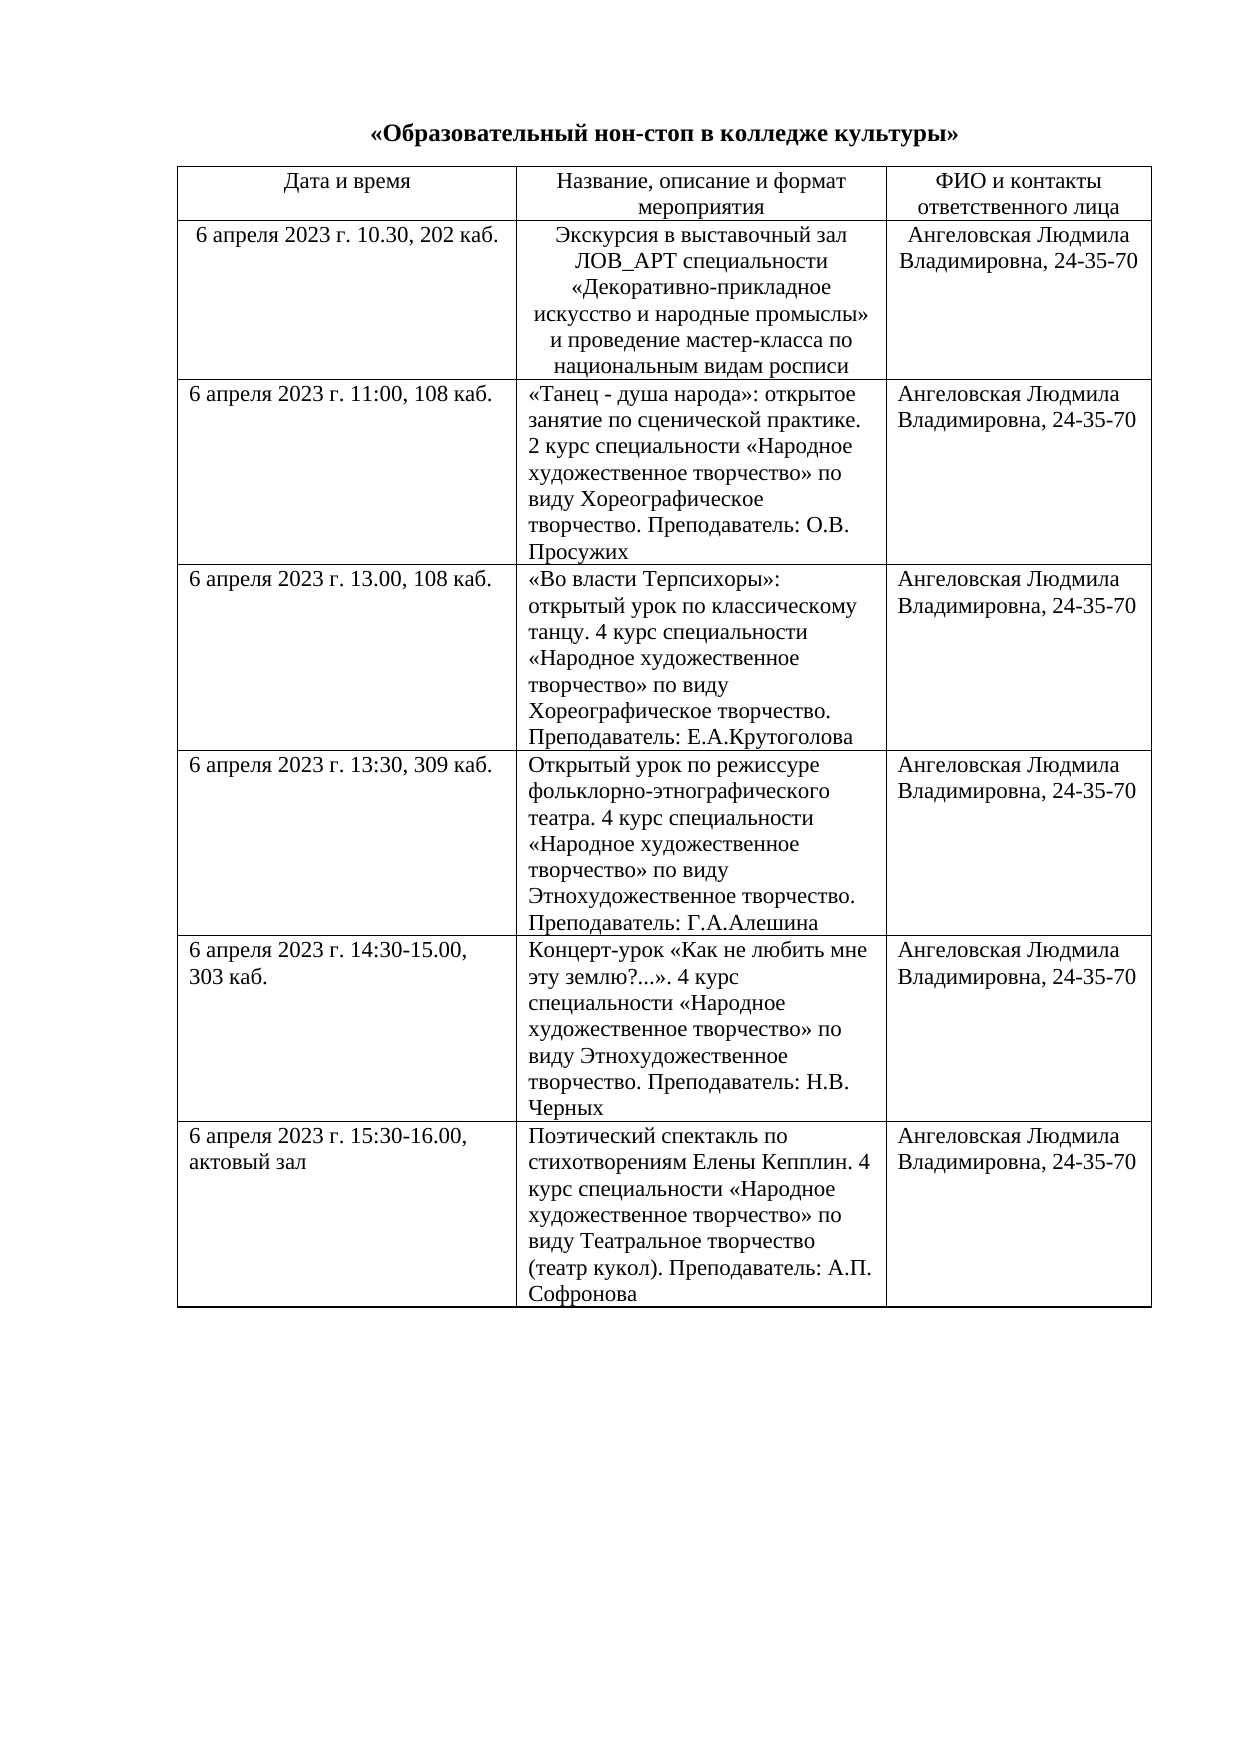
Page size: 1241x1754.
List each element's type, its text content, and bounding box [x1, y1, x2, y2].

table_cell Ангеловская Людмила Владимировна, 24-35-70 [887, 1122, 1151, 1306]
table_cell 6 апреля 2023 г. 15:30-16.00, актовый зал [178, 1122, 516, 1306]
table_cell Ангеловская Людмила Владимировна, 24-35-70 [887, 221, 1151, 379]
text «Образовательный нон-стоп в колледже культуры» [177, 118, 1152, 147]
table_cell Поэтический спектакль по стихотворениям Елены Кепплин. 4 курс специальности «Народное художественное творчество» по виду Театральное творчество (театр кукол). Преподаватель: А.П. Софронова [517, 1122, 886, 1306]
table_cell 6 апреля 2023 г. 10.30, 202 каб. [178, 221, 516, 379]
table_cell Открытый урок по режиссуре фольклорно-этнографического театра. 4 курс специальности «Народное художественное творчество» по виду Этнохудожественное творчество. Преподаватель: Г.А.Алешина [517, 751, 886, 935]
table_cell «Танец - душа народа»: открытое занятие по сценической практике. 2 курс специальности «Народное художественное творчество» по виду Хореографическое творчество. Преподаватель: О.В. Просужих [517, 380, 886, 564]
table_header Название, описание и формат мероприятия [517, 167, 886, 219]
table_cell Экскурсия в выставочный зал ЛОВ_АРТ специальности «Декоративно-прикладное искусство и народные промыслы» и проведение мастер-класса по национальным видам росписи [517, 221, 886, 379]
table_cell 6 апреля 2023 г. 11:00, 108 каб. [178, 380, 516, 564]
table_cell 6 апреля 2023 г. 13:30, 309 каб. [178, 751, 516, 935]
table_cell «Во власти Терпсихоры»: открытый урок по классическому танцу. 4 курс специальности «Народное художественное творчество» по виду Хореографическое творчество. Преподаватель: Е.А.Крутоголова [517, 565, 886, 750]
table_header Дата и время [178, 167, 516, 219]
table_cell Концерт-урок «Как не любить мне эту землю?...». 4 курс специальности «Народное художественное творчество» по виду Этнохудожественное творчество. Преподаватель: Н.В. Черных [517, 936, 886, 1121]
table_header ФИО и контакты ответственного лица [887, 167, 1151, 219]
table_cell 6 апреля 2023 г. 14:30-15.00, 303 каб. [178, 936, 516, 1121]
table_cell Ангеловская Людмила Владимировна, 24-35-70 [887, 936, 1151, 1121]
table_cell Ангеловская Людмила Владимировна, 24-35-70 [887, 380, 1151, 564]
table_cell 6 апреля 2023 г. 13.00, 108 каб. [178, 565, 516, 750]
table_cell Ангеловская Людмила Владимировна, 24-35-70 [887, 565, 1151, 750]
table_cell Ангеловская Людмила Владимировна, 24-35-70 [887, 751, 1151, 935]
